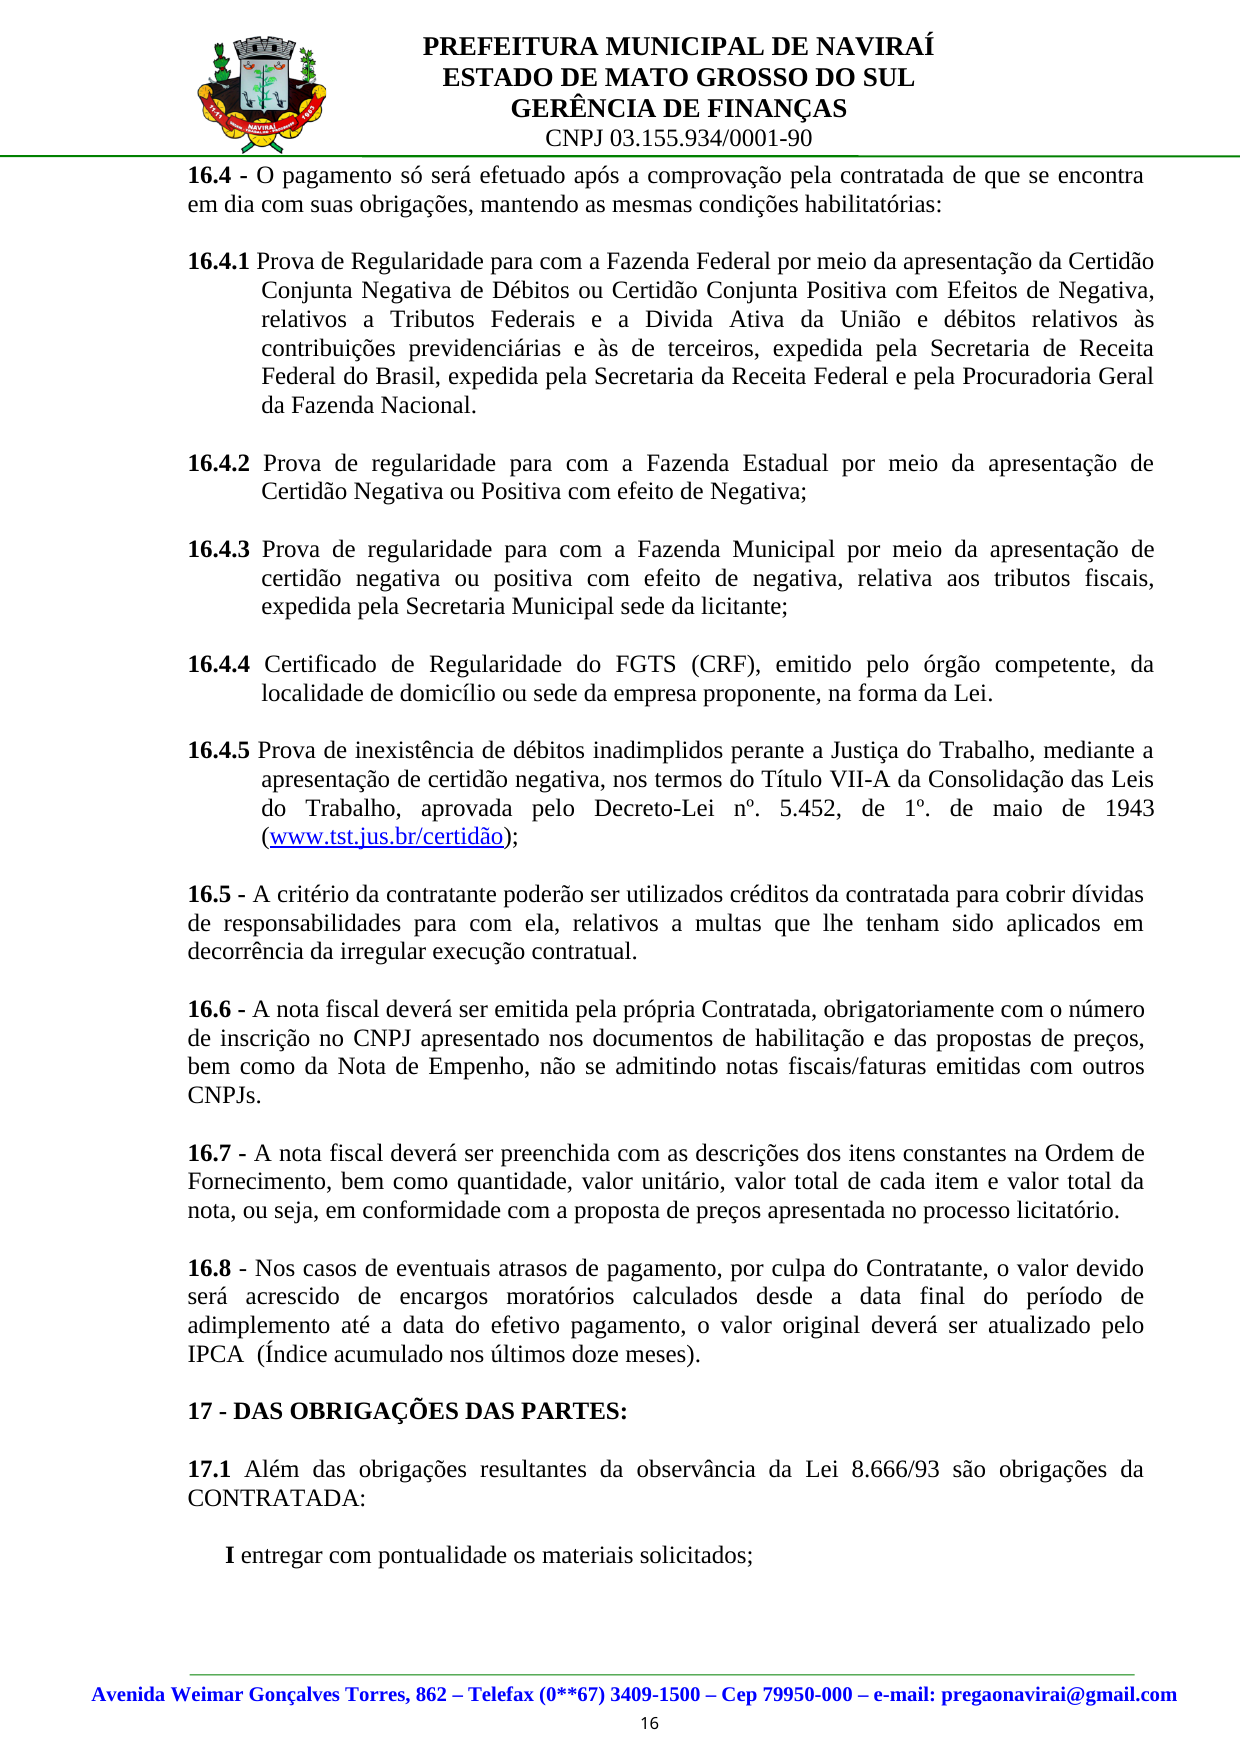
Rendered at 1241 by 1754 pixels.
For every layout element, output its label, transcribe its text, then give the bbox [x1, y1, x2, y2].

text 16.6 - A nota fiscal deverá ser emitida pela própria Contratada, obrigatoriamente com o número de inscrição no CNPJ apresentado nos documentos de habilitação e das propostas de preços, bem como da Nota de Empenho, não se admitindo notas fiscais/faturas emitidas com outros CNPJs. [187, 994, 1146, 1109]
text 16.4.1 Prova de Regularidade para com a Fazenda Federal por meio da apresentação da Certidão Conjunta Negativa de Débitos ou Certidão Conjunta Positiva com Efeitos de Negativa, relativos a Tributos Federais e a Divida Ativa da União e débitos relativos às contribuições previdenciárias e às de terceiros, expedida pela Secretaria de Receita Federal do Brasil, expedida pela Secretaria da Receita Federal e pela Procuradoria Geral da Fazenda Nacional. [187, 246, 1156, 419]
text 16.4.3 Prova de regularidade para com a Fazenda Municipal por meio da apresentação de certidão negativa ou positiva com efeito de negativa, relativa aos tributos fiscais, expedida pela Secretaria Municipal sede da licitante; [187, 534, 1156, 620]
text 16.4.4 Certificado de Regularidade do FGTS (CRF), emitido pelo órgão competente, da localidade de domicílio ou sede da empresa proponente, na forma da Lei. [187, 649, 1156, 706]
text 16.4.2 Prova de regularidade para com a Fazenda Estadual por meio da apresentação de Certidão Negativa ou Positiva com efeito de Negativa; [187, 448, 1156, 505]
text 17 - DAS OBRIGAÇÕES DAS PARTES: [187, 1396, 1146, 1425]
picture [197, 36, 327, 154]
text I entregar com pontualidade os materiais solicitados; [225, 1540, 1146, 1569]
text 16.4 - O pagamento só será efetuado após a comprovação pela contratada de que se encontra em dia com suas obrigações, mantendo as mesmas condições habilitatórias: [187, 160, 1146, 218]
text 16.8 - Nos casos de eventuais atrasos de pagamento, por culpa do Contratante, o valor devido será acrescido de encargos moratórios calculados desde a data final do período de adimplemento até a data do efetivo pagamento, o valor original deverá ser atualizado pelo IPCA (Índice acumulado nos últimos doze meses). [187, 1253, 1146, 1368]
text 17.1 Além das obrigações resultantes da observância da Lei 8.666/93 são obrigações da CONTRATADA: [187, 1454, 1146, 1511]
text 16.5 - A critério da contratante poderão ser utilizados créditos da contratada para cobrir dívidas de responsabilidades para com ela, relativos a multas que lhe tenham sido aplicados em decorrência da irregular execução contratual. [187, 879, 1146, 965]
text 16.4.5 Prova de inexistência de débitos inadimplidos perante a Justiça do Trabalho, mediante a apresentação de certidão negativa, nos termos do Título VII-A da Consolidação das Leis do Trabalho, aprovada pelo Decreto-Lei nº. 5.452, de 1º. de maio de 1943 (www.tst.jus.br/certidão); [187, 735, 1156, 850]
text 16.7 - A nota fiscal deverá ser preenchida com as descrições dos itens constantes na Ordem de Fornecimento, bem como quantidade, valor unitário, valor total de cada item e valor total da nota, ou seja, em conformidade com a proposta de preços apresentada no processo licitatório. [187, 1138, 1146, 1224]
